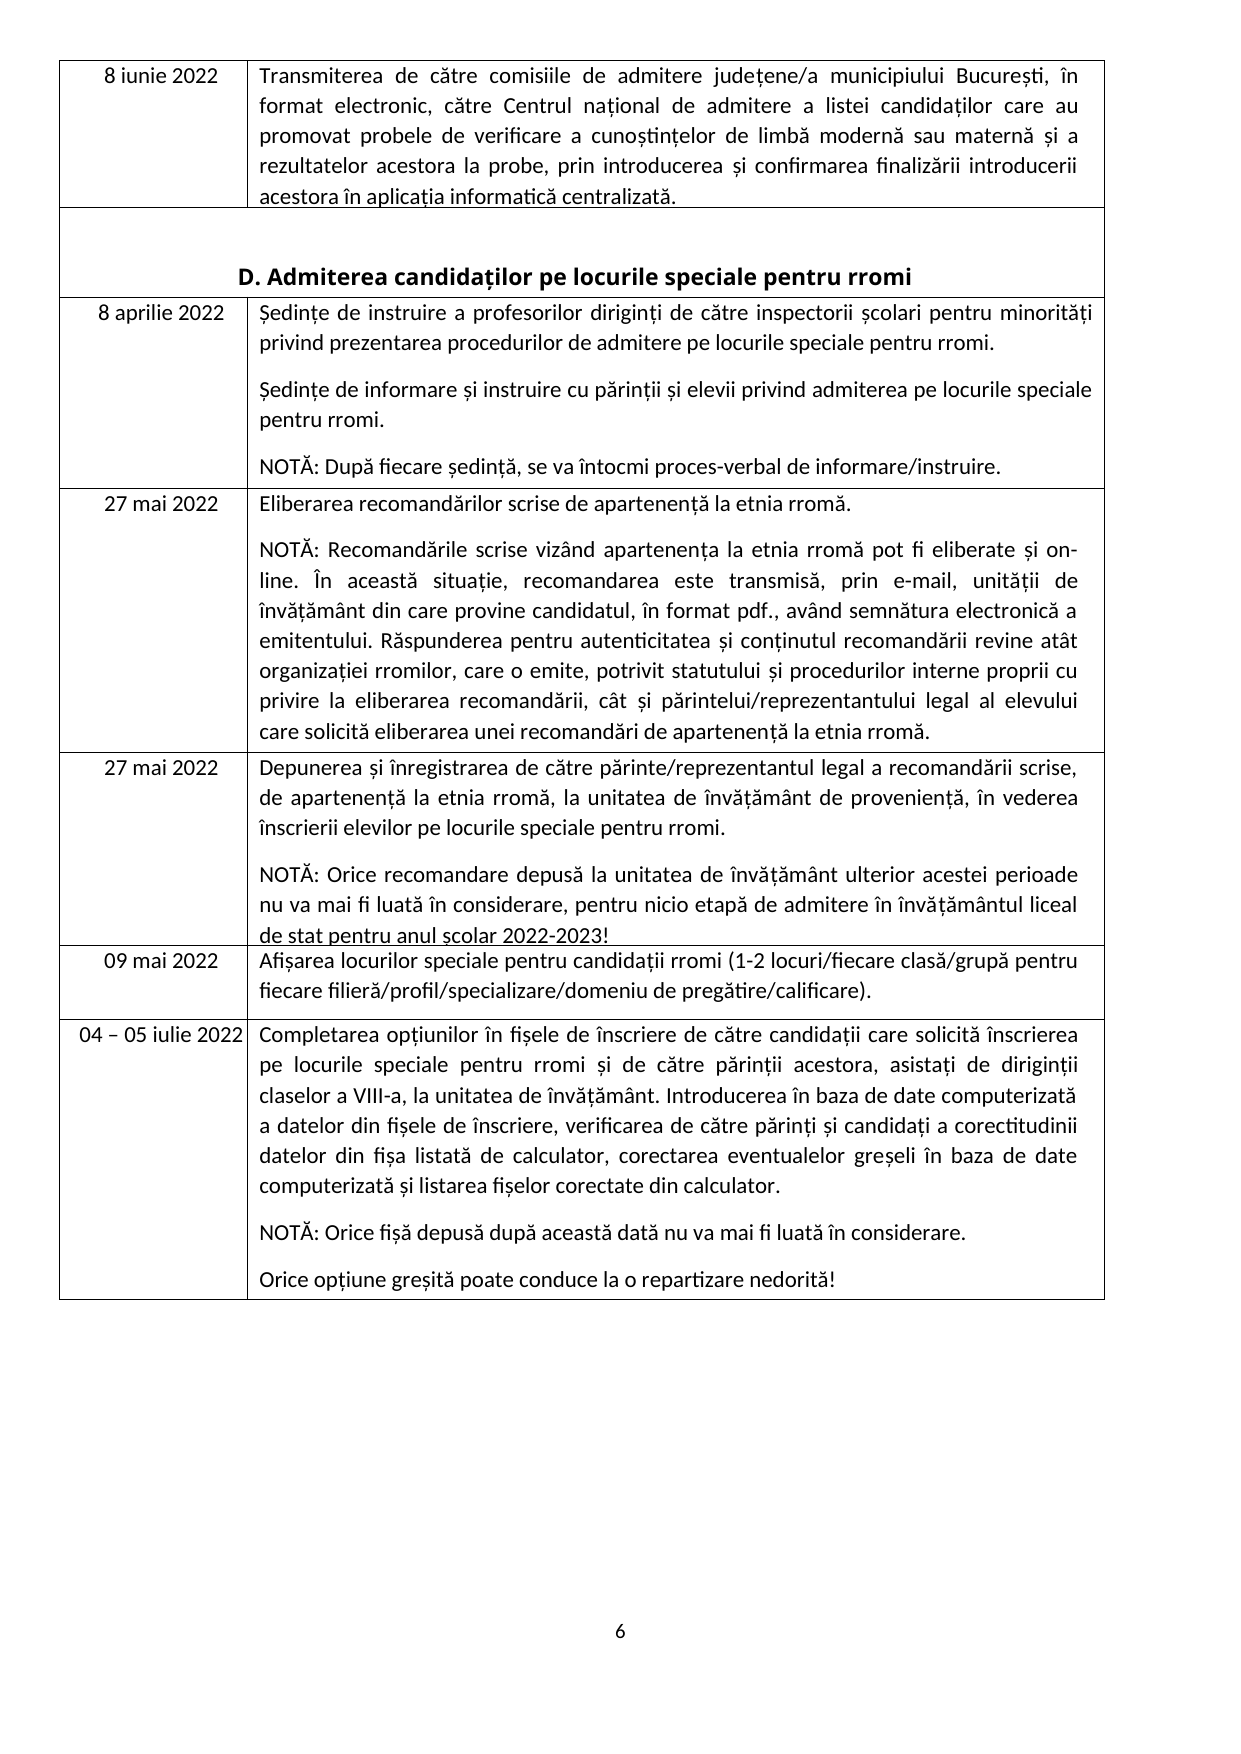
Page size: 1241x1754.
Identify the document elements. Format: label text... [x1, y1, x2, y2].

table_cell Afișarea locurilor speciale pentru candidații rromi (1-2 locuri/fiecare clasă/grupă pentru fiecare filieră/profil/specializare/domeniu de pregătire/calificare). [248, 946, 1104, 1019]
table_cell 04 – 05 iulie 2022 [60, 1020, 247, 1299]
table_cell D. Admiterea candidaților pe locurile speciale pentru rromi [60, 208, 1104, 297]
table_cell Depunerea și înregistrarea de către părinte/reprezentantul legal a recomandării scrise, de apartenență la etnia rromă, la unitatea de învățământ de proveniență, în vederea înscrierii elevilor pe locurile speciale pentru rromi. NOTĂ: Orice recomandare depusă la unitatea de învățământ ulterior acestei perioade nu va mai fi luată în considerare, pentru nicio etapă de admitere în învățământul liceal de stat pentru anul școlar 2022-2023! [248, 753, 1104, 945]
table_cell Ședințe de instruire a profesorilor diriginți de către inspectorii școlari pentru minorități privind prezentarea procedurilor de admitere pe locurile speciale pentru rromi. Ședințe de informare și instruire cu părinții și elevii privind admiterea pe locurile speciale pentru rromi. NOTĂ: După fiecare ședință, se va întocmi proces-verbal de informare/instruire. [248, 298, 1104, 488]
table_cell Completarea opțiunilor în fișele de înscriere de către candidații care solicită înscrierea pe locurile speciale pentru rromi și de către părinții acestora, asistați de diriginții claselor a VIII-a, la unitatea de învățământ. Introducerea în baza de date computerizată a datelor din fișele de înscriere, verificarea de către părinți și candidați a corectitudinii datelor din fișa listată de calculator, corectarea eventualelor greșeli în baza de date computerizată și listarea fișelor corectate din calculator. NOTĂ: Orice fișă depusă după această dată nu va mai fi luată în considerare. Orice opțiune greșită poate conduce la o repartizare nedorită! [248, 1020, 1104, 1299]
table_cell Transmiterea de către comisiile de admitere județene/a municipiului București, în format electronic, către Centrul național de admitere a listei candidaților care au promovat probele de verificare a cunoștințelor de limbă modernă sau maternă și a rezultatelor acestora la probe, prin introducerea și confirmarea finalizării introducerii acestora în aplicația informatică centralizată. [248, 61, 1104, 207]
table_cell 8 iunie 2022 [60, 61, 247, 207]
table_cell 27 mai 2022 [60, 753, 247, 945]
table_cell 8 aprilie 2022 [60, 298, 247, 488]
table_cell 09 mai 2022 [60, 946, 247, 1019]
table_cell Eliberarea recomandărilor scrise de apartenență la etnia rromă. NOTĂ: Recomandările scrise vizând apartenența la etnia rromă pot fi eliberate și on-line. În această situație, recomandarea este transmisă, prin e-mail, unității de învățământ din care provine candidatul, în format pdf., având semnătura electronică a emitentului. Răspunderea pentru autenticitatea și conținutul recomandării revine atât organizației rromilor, care o emite, potrivit statutului și procedurilor interne proprii cu privire la eliberarea recomandării, cât și părintelui/reprezentantului legal al elevului care solicită eliberarea unei recomandări de apartenență la etnia rromă. [248, 489, 1104, 752]
table_cell 27 mai 2022 [60, 489, 247, 752]
